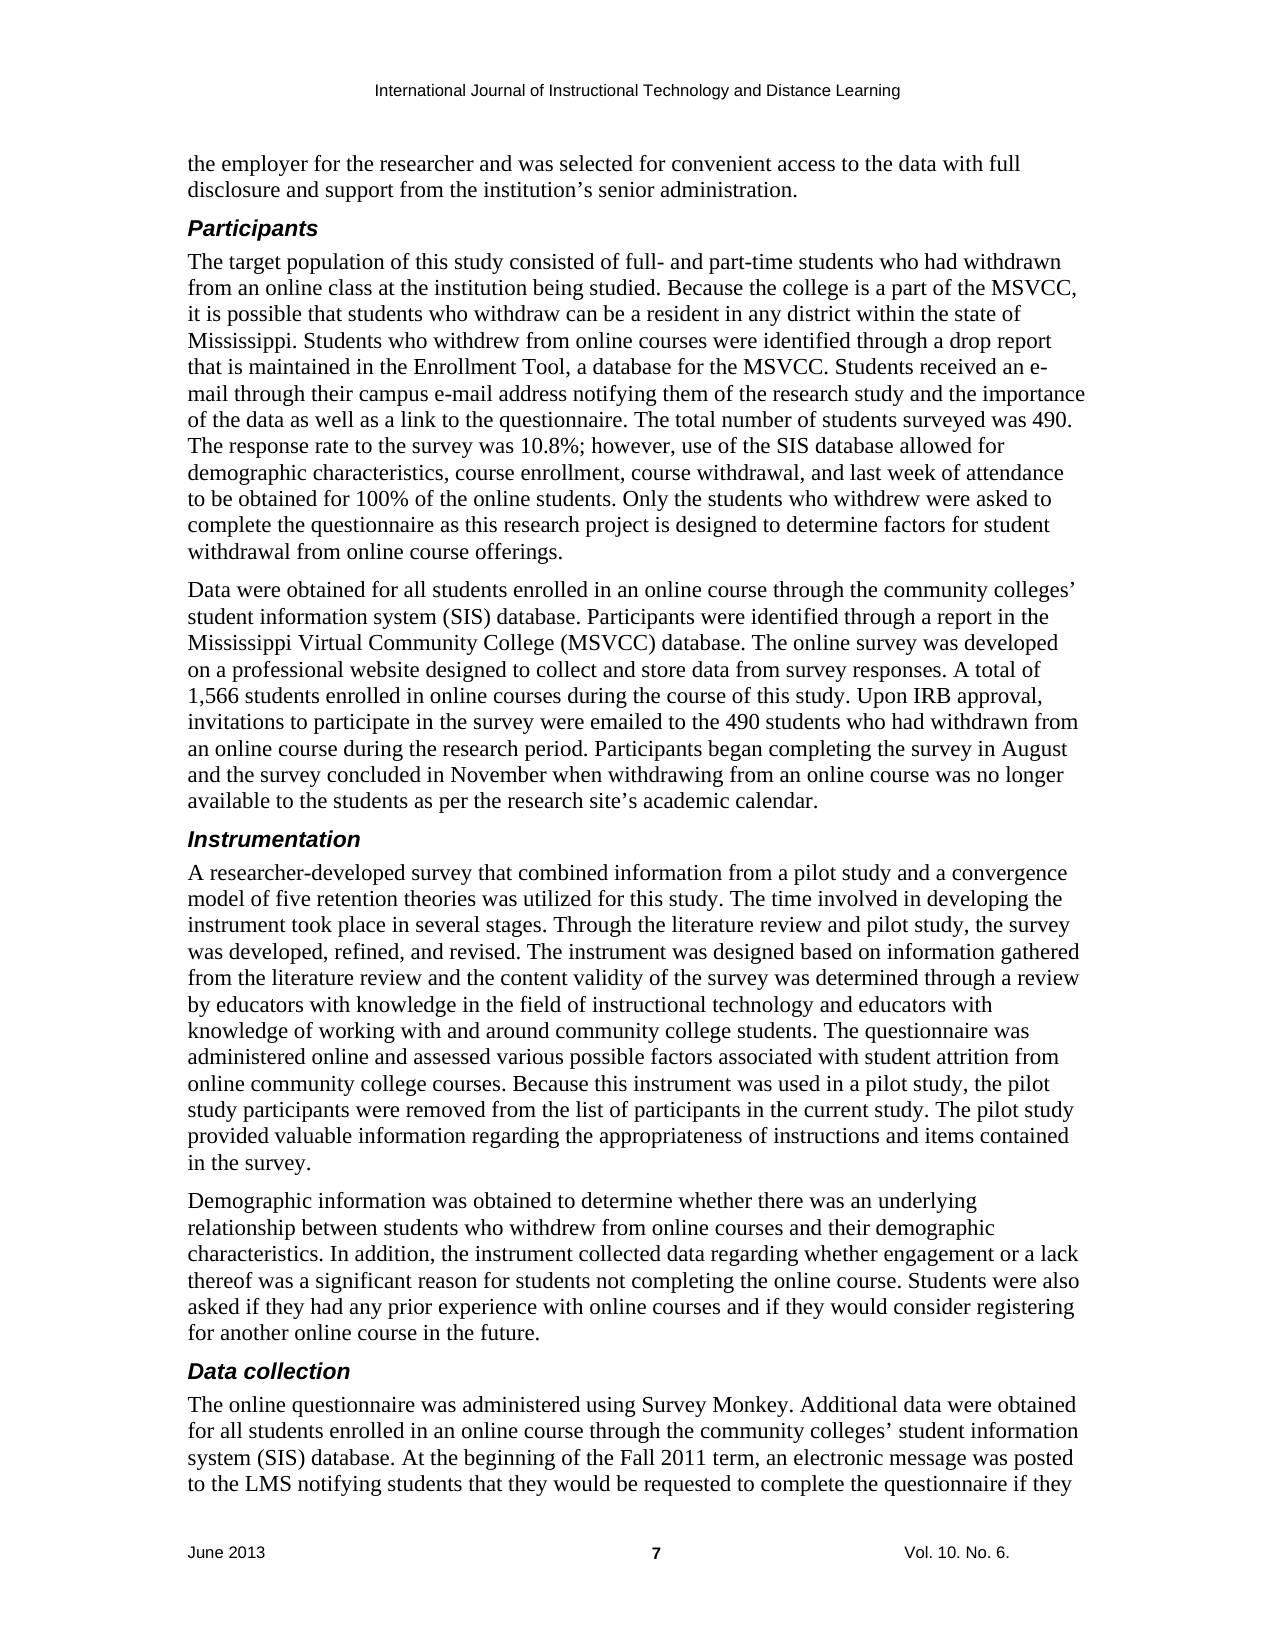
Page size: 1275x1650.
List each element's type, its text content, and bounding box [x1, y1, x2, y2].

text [187, 1391, 1087, 1496]
text Data were obtained for all students enrolled in an online course through the community colleges’ student information system (SIS) database. Participants were identified through a report in the Mississippi Virtual Community College (MSVCC) database. The online survey was developed on a professional website designed to collect and store data from survey responses. A total of 1,566 students enrolled in online courses during the course of this study. Upon IRB approval, invitations to participate in the survey were emailed to the 490 students who had withdrawn from an online course during the research period. Participants began completing the survey in August and the survey concluded in November when withdrawing from an online course was no longer available to the students as per the research site’s academic calendar. [187, 577, 1087, 814]
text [187, 150, 1087, 203]
text A researcher-developed survey that combined information from a pilot study and a convergence model of five retention theories was utilized for this study. The time involved in developing the instrument took place in several stages. Through the literature review and pilot study, the survey was developed, refined, and revised. The instrument was designed based on information gathered from the literature review and the content validity of the survey was determined through a review by educators with knowledge in the field of instructional technology and educators with knowledge of working with and around community college students. The questionnaire was administered online and assessed various possible factors associated with student attrition from online community college courses. Because this instrument was used in a pilot study, the pilot study participants were removed from the list of participants in the current study. The pilot study provided valuable information regarding the appropriateness of instructions and items contained in the survey. [187, 859, 1087, 1175]
text Demographic information was obtained to determine whether there was an underlying relationship between students who withdrew from online courses and their demographic characteristics. In addition, the instrument collected data regarding whether engagement or a lack thereof was a significant reason for students not completing the online course. Students were also asked if they had any prior experience with online courses and if they would consider registering for another online course in the future. [187, 1188, 1087, 1346]
subtitle Instrumentation [187, 826, 1087, 853]
text The target population of this study consisted of full- and part-time students who had withdrawn from an online class at the institution being studied. Because the college is a part of the MSVCC, it is possible that students who withdraw can be a resident in any district within the state of Mississippi. Students who withdrew from online courses were identified through a drop report that is maintained in the Enrollment Tool, a database for the MSVCC. Students received an e-mail through their campus e-mail address notifying them of the research study and the importance of the data as well as a link to the questionnaire. The total number of students surveyed was 490. The response rate to the survey was 10.8%; however, use of the SIS database allowed for demographic characteristics, course enrollment, course withdrawal, and last week of attendance to be obtained for 100% of the online students. Only the students who withdrew were asked to complete the questionnaire as this research project is designed to determine factors for student withdrawal from online course offerings. [187, 248, 1087, 564]
subtitle Data collection [187, 1358, 1087, 1384]
subtitle Participants [187, 215, 1087, 242]
